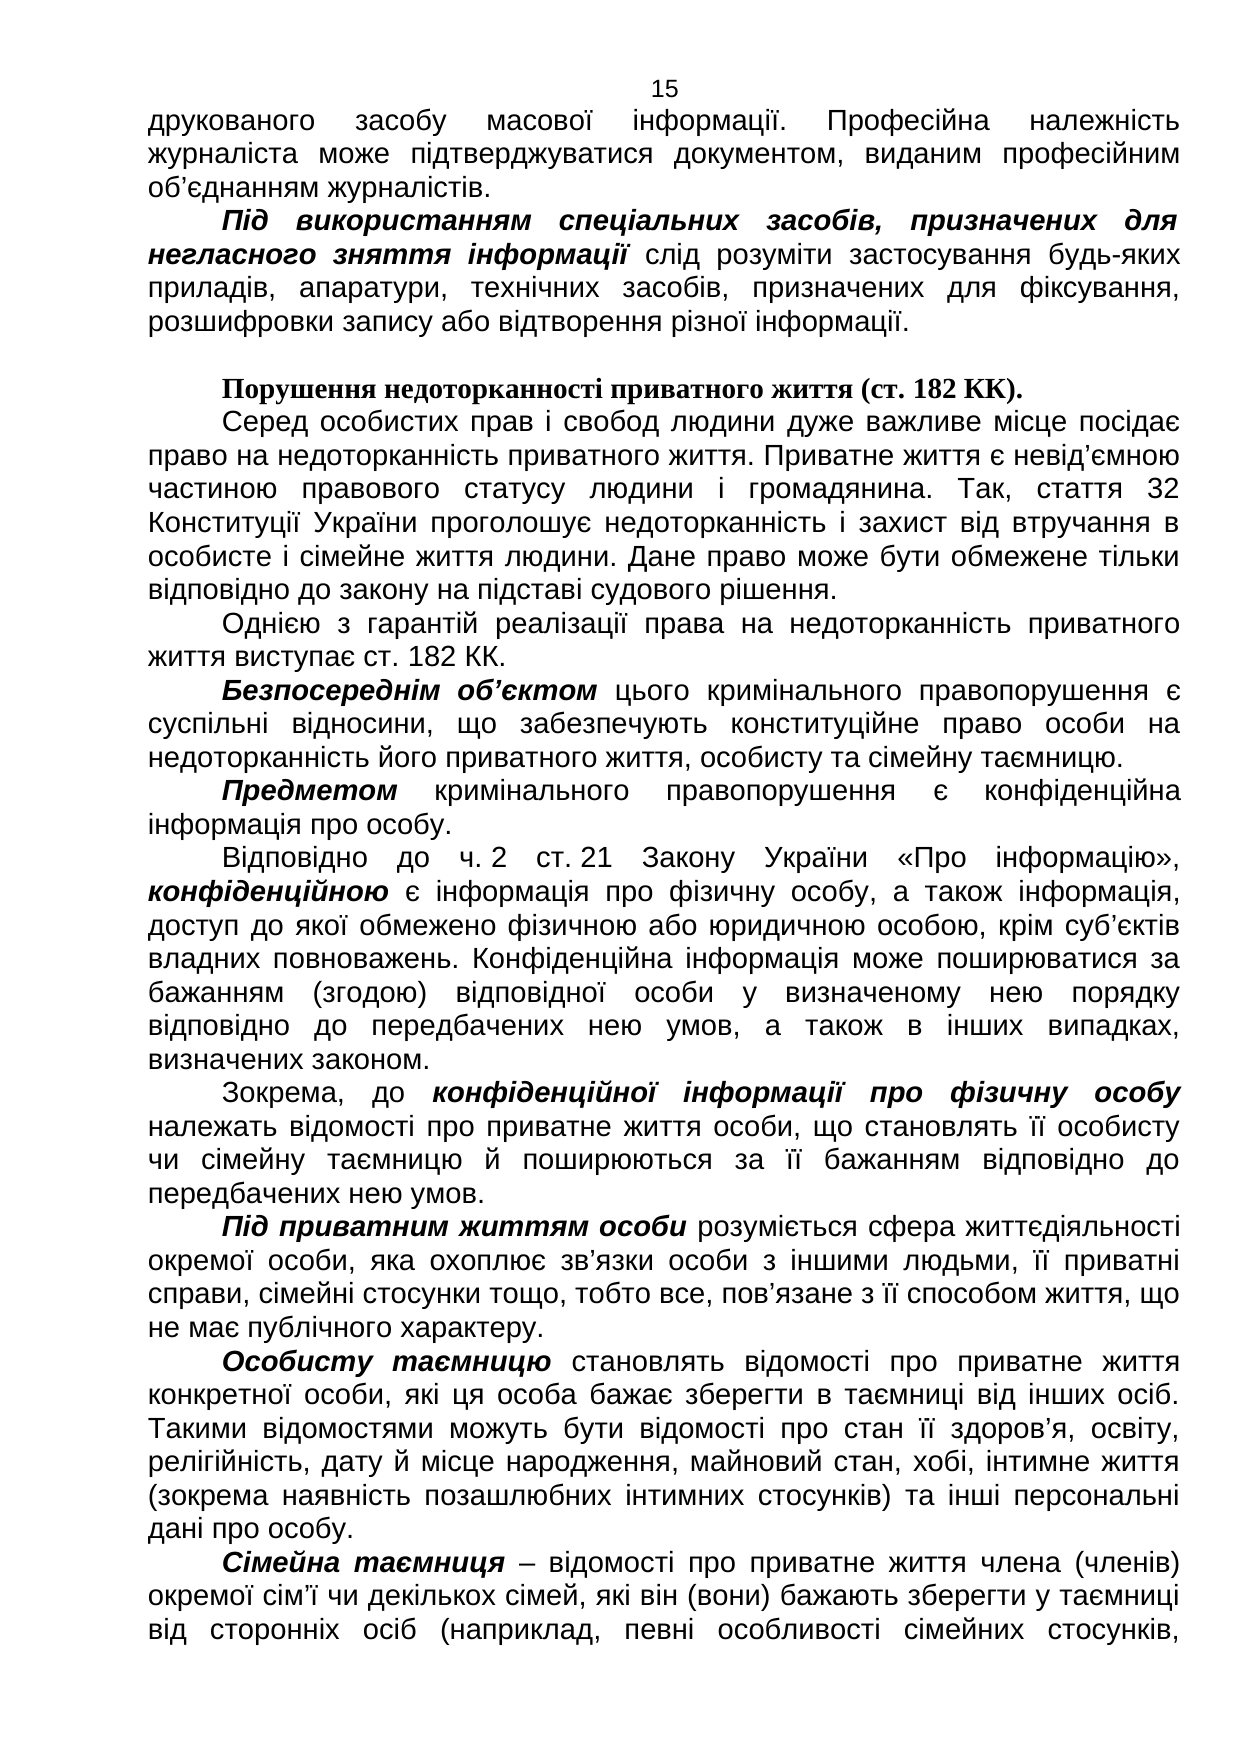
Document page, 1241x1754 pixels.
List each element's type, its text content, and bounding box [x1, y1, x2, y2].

text Під приватним життям особи розуміється сфера життєдіяльності окремої особи, яка охоплює зв’язки особи з іншими людьми, її приватні справи, сімейні стосунки тощо, тобто все, пов’язане з її способом життя, що не має публічного характеру. [148, 1209, 1181, 1344]
text Серед особистих прав і свобод людини дуже важливе місце посідає право на недоторканність приватного життя. Приватне життя є невід’ємною частиною правового статусу людини і громадянина. Так, стаття 32 Конституції України проголошує недоторканність і захист від втручання в особисте і сімейне життя людини. Дане право може бути обмежене тільки відповідно до закону на підставі судового рішення. [148, 404, 1181, 606]
text Відповідно до ч. 2 ст. 21 Закону України «Про інформацію», конфіденційною є інформація про фізичну особу, а також інформація, доступ до якої обмежено фізичною або юридичною особою, крім суб’єктів владних повноважень. Конфіденційна інформація може поширюватися за бажанням (згодою) відповідної особи у визначеному нею порядку відповідно до передбачених нею умов, а також в інших випадках, визначених законом. [148, 841, 1181, 1075]
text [148, 103, 1181, 203]
text Під використанням спеціальних засобів, призначених для негласного зняття інформації слід розуміти застосування будь-яких приладів, апаратури, технічних засобів, призначених для фіксування, розшифровки запису або відтворення різної інформації. [148, 203, 1181, 337]
text Предметом кримінального правопорушення є конфіденційна інформація про особу. [148, 773, 1181, 841]
text Однією з гарантій реалізації права на недоторканність приватного життя виступає ст. 182 КК. [148, 606, 1181, 673]
text Безпосереднім об’єктом цього кримінального правопорушення є суспільні відносини, що забезпечують конституційне право особи на недоторканність його приватного життя, особисту та сімейну таємницю. [148, 673, 1181, 773]
text Особисту таємницю становлять відомості про приватне життя конкретної особи, які ця особа бажає зберегти в таємниці від інших осіб. Такими відомостями можуть бути відомості про стан її здоров’я, освіту, релігійність, дату й місце народження, майновий стан, хобі, інтимне життя (зокрема наявність позашлюбних інтимних стосунків) та інші персональні дані про особу. [148, 1344, 1181, 1545]
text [148, 1545, 1181, 1646]
text Зокрема, до конфіденційної інформації про фізичну особу належать відомості про приватне життя особи, що становлять її особисту чи сімейну таємницю й поширюються за її бажанням відповідно до передбачених нею умов. [148, 1075, 1181, 1209]
subtitle Порушення недоторканності приватного життя (ст. 182 КК). [148, 371, 1181, 404]
